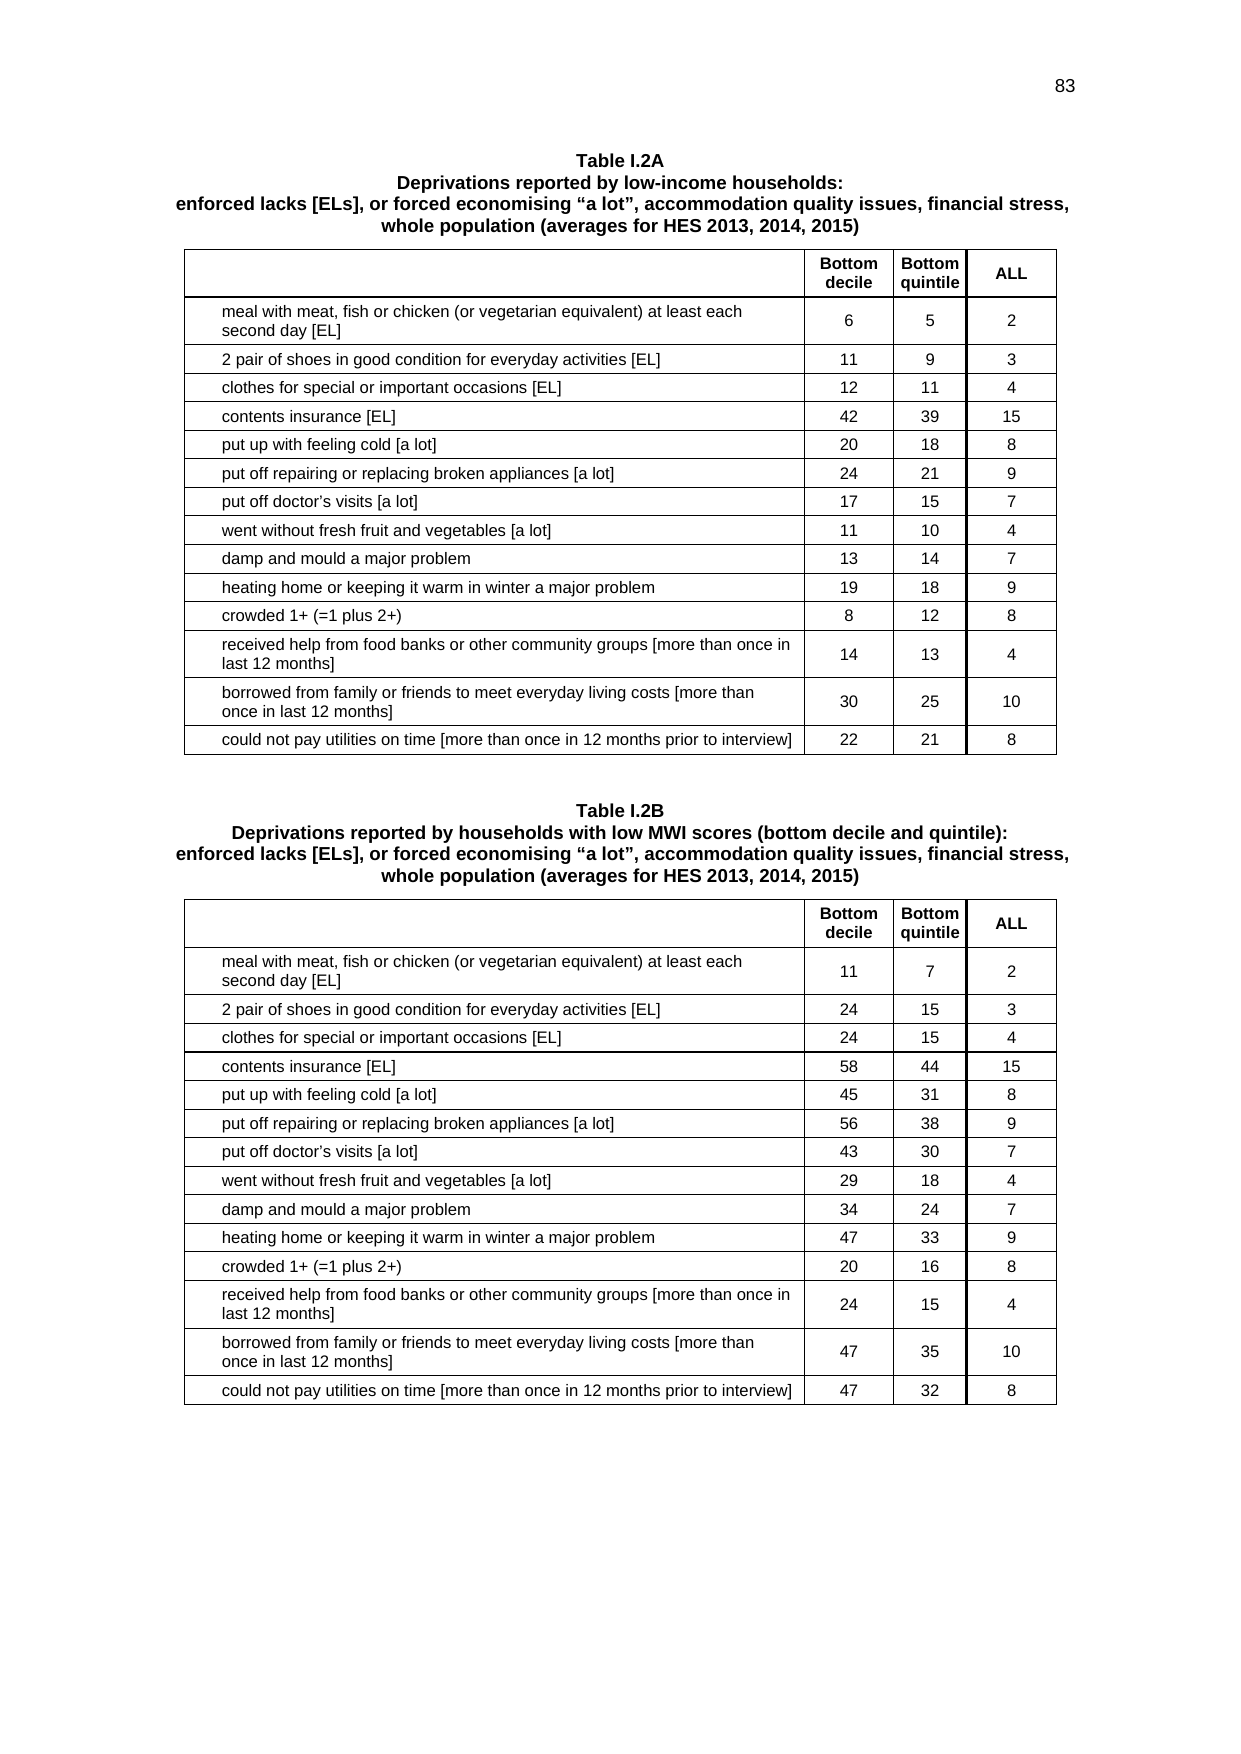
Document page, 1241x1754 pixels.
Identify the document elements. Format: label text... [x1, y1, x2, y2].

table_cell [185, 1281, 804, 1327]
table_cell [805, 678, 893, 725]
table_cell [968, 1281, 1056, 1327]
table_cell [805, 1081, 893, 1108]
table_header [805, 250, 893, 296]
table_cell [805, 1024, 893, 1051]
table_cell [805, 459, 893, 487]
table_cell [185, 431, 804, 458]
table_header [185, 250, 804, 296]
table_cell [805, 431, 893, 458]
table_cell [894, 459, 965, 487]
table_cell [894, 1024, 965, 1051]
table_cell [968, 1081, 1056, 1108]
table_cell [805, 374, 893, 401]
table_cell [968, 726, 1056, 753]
text enforced lacks [ELs], or forced economising “a lot”, accommodation quality issues, financial stress, [165, 193, 1075, 215]
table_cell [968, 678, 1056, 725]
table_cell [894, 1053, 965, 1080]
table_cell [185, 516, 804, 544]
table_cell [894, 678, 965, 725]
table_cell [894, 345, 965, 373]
text whole population (averages for HES 2013, 2014, 2015) [165, 215, 1075, 236]
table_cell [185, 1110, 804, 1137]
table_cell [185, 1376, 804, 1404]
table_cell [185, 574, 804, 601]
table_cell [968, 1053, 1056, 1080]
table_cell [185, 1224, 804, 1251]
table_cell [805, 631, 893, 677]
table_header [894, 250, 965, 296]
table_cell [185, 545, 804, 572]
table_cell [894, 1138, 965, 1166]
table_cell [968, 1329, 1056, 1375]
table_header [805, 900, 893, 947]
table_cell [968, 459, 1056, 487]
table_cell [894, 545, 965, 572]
text Deprivations reported by households with low MWI scores (bottom decile and quintile): [165, 822, 1075, 843]
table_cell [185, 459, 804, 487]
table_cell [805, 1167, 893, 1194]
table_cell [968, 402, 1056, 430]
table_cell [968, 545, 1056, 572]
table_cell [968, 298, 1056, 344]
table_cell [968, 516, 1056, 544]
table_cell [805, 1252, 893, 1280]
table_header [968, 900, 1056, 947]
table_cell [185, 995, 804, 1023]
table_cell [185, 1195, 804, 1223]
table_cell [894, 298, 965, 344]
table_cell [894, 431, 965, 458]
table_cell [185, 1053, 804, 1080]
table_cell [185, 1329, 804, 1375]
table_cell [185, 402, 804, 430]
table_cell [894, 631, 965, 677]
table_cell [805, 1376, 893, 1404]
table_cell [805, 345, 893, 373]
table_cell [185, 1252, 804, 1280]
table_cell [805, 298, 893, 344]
text enforced lacks [ELs], or forced economising “a lot”, accommodation quality issues, financial stress, [165, 843, 1075, 865]
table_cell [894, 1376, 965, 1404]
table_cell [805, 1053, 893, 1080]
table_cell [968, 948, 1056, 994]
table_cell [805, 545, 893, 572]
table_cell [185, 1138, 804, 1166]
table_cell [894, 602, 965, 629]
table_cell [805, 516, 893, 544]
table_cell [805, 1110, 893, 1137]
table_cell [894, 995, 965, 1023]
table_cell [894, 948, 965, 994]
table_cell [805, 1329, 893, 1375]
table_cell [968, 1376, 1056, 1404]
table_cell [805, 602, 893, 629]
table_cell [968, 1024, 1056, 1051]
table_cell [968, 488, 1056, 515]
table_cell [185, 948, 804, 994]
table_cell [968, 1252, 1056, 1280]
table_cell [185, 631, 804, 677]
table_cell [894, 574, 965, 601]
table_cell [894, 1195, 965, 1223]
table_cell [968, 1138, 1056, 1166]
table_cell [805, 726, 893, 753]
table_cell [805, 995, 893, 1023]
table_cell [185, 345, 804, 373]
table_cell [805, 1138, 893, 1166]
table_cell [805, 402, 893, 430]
text Table I.2A [165, 150, 1075, 172]
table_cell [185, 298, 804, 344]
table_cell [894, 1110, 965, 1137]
text whole population (averages for HES 2013, 2014, 2015) [165, 865, 1075, 886]
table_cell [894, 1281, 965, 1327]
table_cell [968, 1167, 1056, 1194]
text Table I.2B [165, 800, 1075, 822]
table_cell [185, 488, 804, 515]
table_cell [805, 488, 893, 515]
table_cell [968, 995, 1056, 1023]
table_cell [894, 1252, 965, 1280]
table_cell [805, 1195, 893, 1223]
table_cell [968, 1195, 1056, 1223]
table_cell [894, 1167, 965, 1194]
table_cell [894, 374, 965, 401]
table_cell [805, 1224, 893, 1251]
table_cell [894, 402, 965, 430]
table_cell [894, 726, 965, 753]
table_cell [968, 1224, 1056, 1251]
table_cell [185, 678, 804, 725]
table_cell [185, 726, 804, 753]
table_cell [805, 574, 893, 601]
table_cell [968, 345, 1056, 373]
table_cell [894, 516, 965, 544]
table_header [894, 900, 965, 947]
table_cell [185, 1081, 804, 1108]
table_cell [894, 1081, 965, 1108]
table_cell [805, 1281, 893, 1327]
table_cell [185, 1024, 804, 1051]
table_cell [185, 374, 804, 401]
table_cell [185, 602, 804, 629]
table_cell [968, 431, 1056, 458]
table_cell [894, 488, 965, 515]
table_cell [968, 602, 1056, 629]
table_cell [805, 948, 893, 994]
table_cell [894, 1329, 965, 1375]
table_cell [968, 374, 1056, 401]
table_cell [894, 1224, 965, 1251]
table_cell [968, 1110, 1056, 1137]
text Deprivations reported by low-income households: [165, 172, 1075, 193]
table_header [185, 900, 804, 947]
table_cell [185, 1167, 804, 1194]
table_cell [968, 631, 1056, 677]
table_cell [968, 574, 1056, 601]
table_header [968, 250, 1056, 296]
